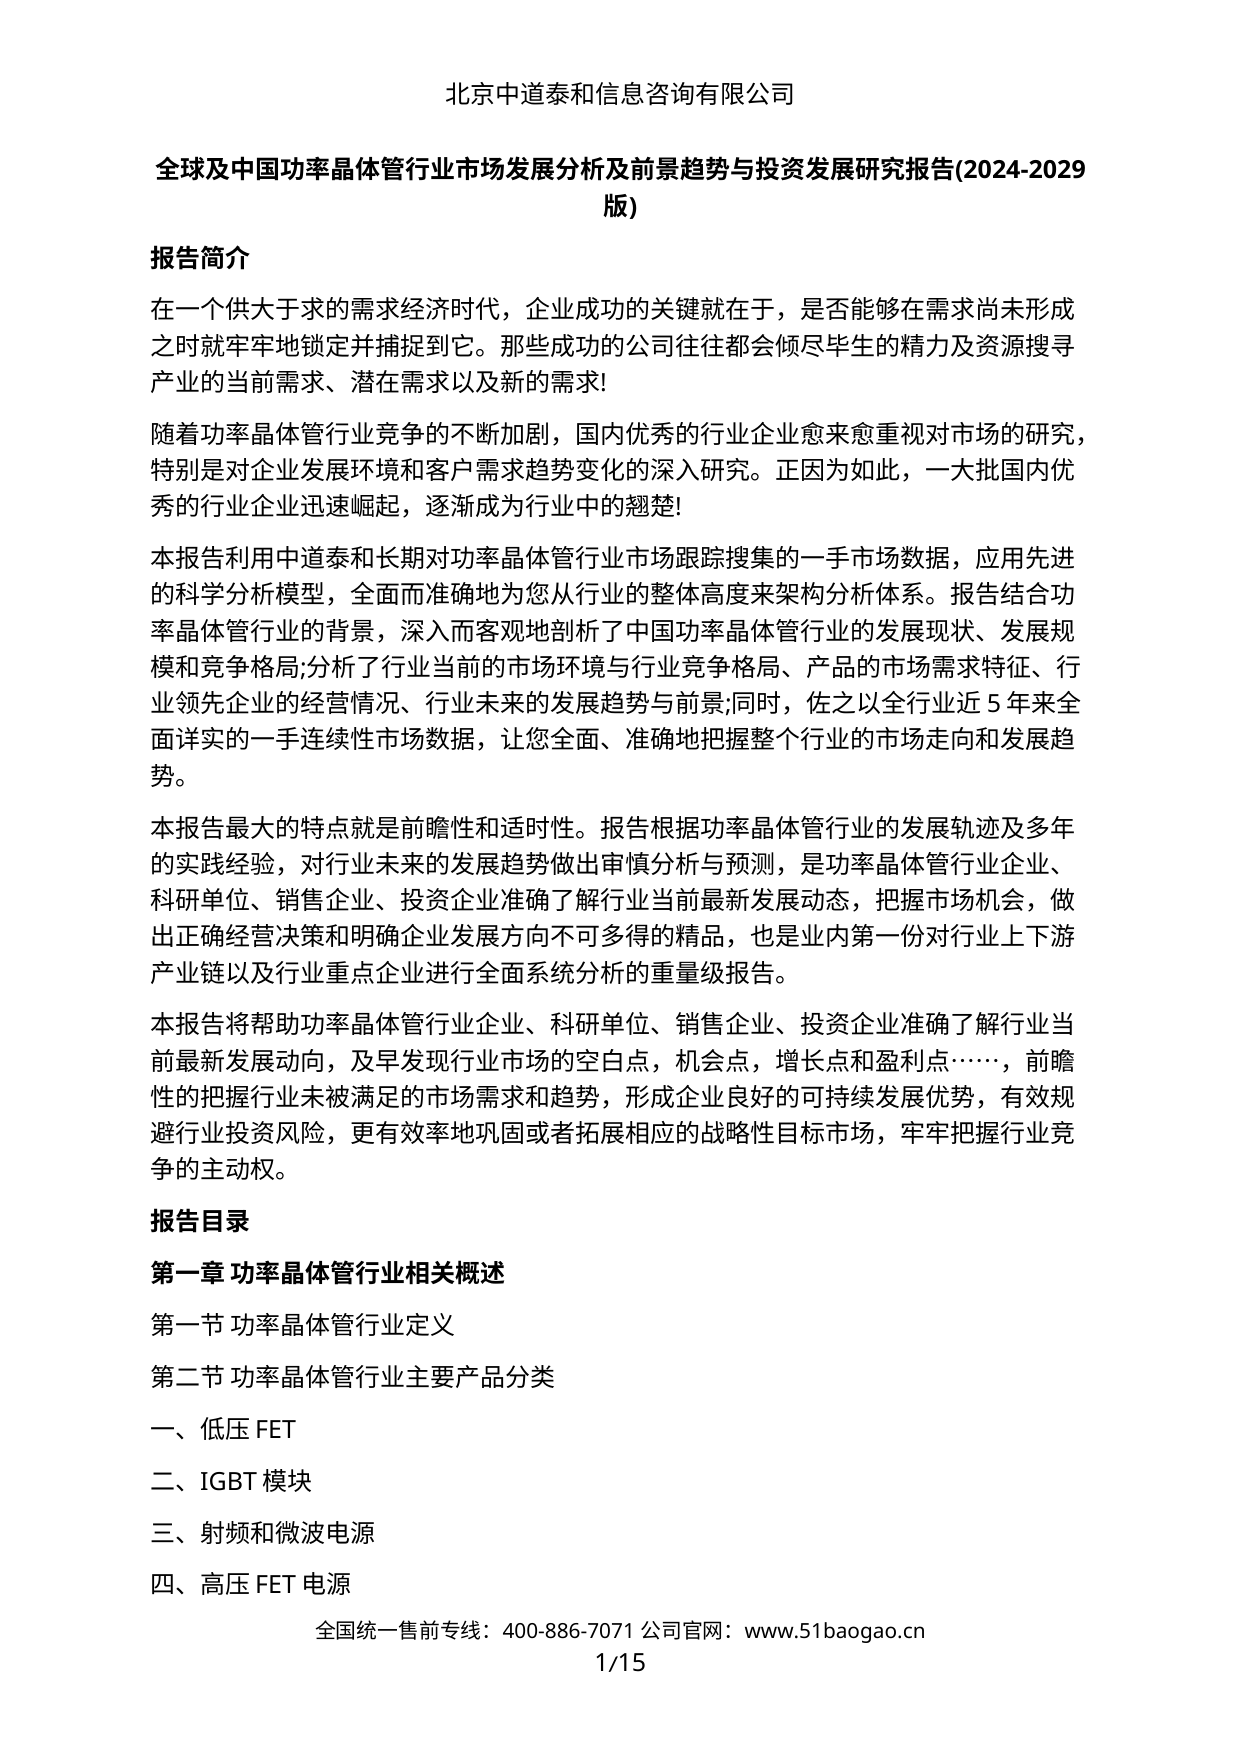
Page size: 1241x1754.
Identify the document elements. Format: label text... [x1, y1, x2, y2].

text 在一个供大于求的需求经济时代，企业成功的关键就在于，是否能够在需求尚未形成之时就牢牢地锁定并捕捉到它。那些成功的公司往往都会倾尽毕生的精力及资源搜寻产业的当前需求、潜在需求以及新的需求! [150, 290, 1090, 399]
text 报告简介 [150, 238, 1090, 274]
text 第一章 功率晶体管行业相关概述 [150, 1254, 1090, 1290]
text 一、低压FET [150, 1409, 1090, 1446]
text 全球及中国功率晶体管行业市场发展分析及前景趋势与投资发展研究报告(2024-2029版) [150, 150, 1090, 222]
text 随着功率晶体管行业竞争的不断加剧，国内优秀的行业企业愈来愈重视对市场的研究，特别是对企业发展环境和客户需求趋势变化的深入研究。正因为如此，一大批国内优秀的行业企业迅速崛起，逐渐成为行业中的翘楚! [150, 414, 1090, 523]
text 第一节 功率晶体管行业定义 [150, 1306, 1090, 1342]
text 本报告最大的特点就是前瞻性和适时性。报告根据功率晶体管行业的发展轨迹及多年的实践经验，对行业未来的发展趋势做出审慎分析与预测，是功率晶体管行业企业、科研单位、销售企业、投资企业准确了解行业当前最新发展动态，把握市场机会，做出正确经营决策和明确企业发展方向不可多得的精品，也是业内第一份对行业上下游产业链以及行业重点企业进行全面系统分析的重量级报告。 [150, 808, 1090, 989]
text 四、高压FET电源 [150, 1565, 1090, 1601]
text 报告目录 [150, 1202, 1090, 1238]
text 三、射频和微波电源 [150, 1513, 1090, 1549]
text 本报告利用中道泰和长期对功率晶体管行业市场跟踪搜集的一手市场数据，应用先进的科学分析模型，全面而准确地为您从行业的整体高度来架构分析体系。报告结合功率晶体管行业的背景，深入而客观地剖析了中国功率晶体管行业的发展现状、发展规模和竞争格局;分析了行业当前的市场环境与行业竞争格局、产品的市场需求特征、行业领先企业的经营情况、行业未来的发展趋势与前景;同时，佐之以全行业近5年来全面详实的一手连续性市场数据，让您全面、准确地把握整个行业的市场走向和发展趋势。 [150, 539, 1090, 792]
text 第二节 功率晶体管行业主要产品分类 [150, 1357, 1090, 1394]
text 本报告将帮助功率晶体管行业企业、科研单位、销售企业、投资企业准确了解行业当前最新发展动向，及早发现行业市场的空白点，机会点，增长点和盈利点……，前瞻性的把握行业未被满足的市场需求和趋势，形成企业良好的可持续发展优势，有效规避行业投资风险，更有效率地巩固或者拓展相应的战略性目标市场，牢牢把握行业竞争的主动权。 [150, 1005, 1090, 1186]
text 二、IGBT模块 [150, 1461, 1090, 1497]
